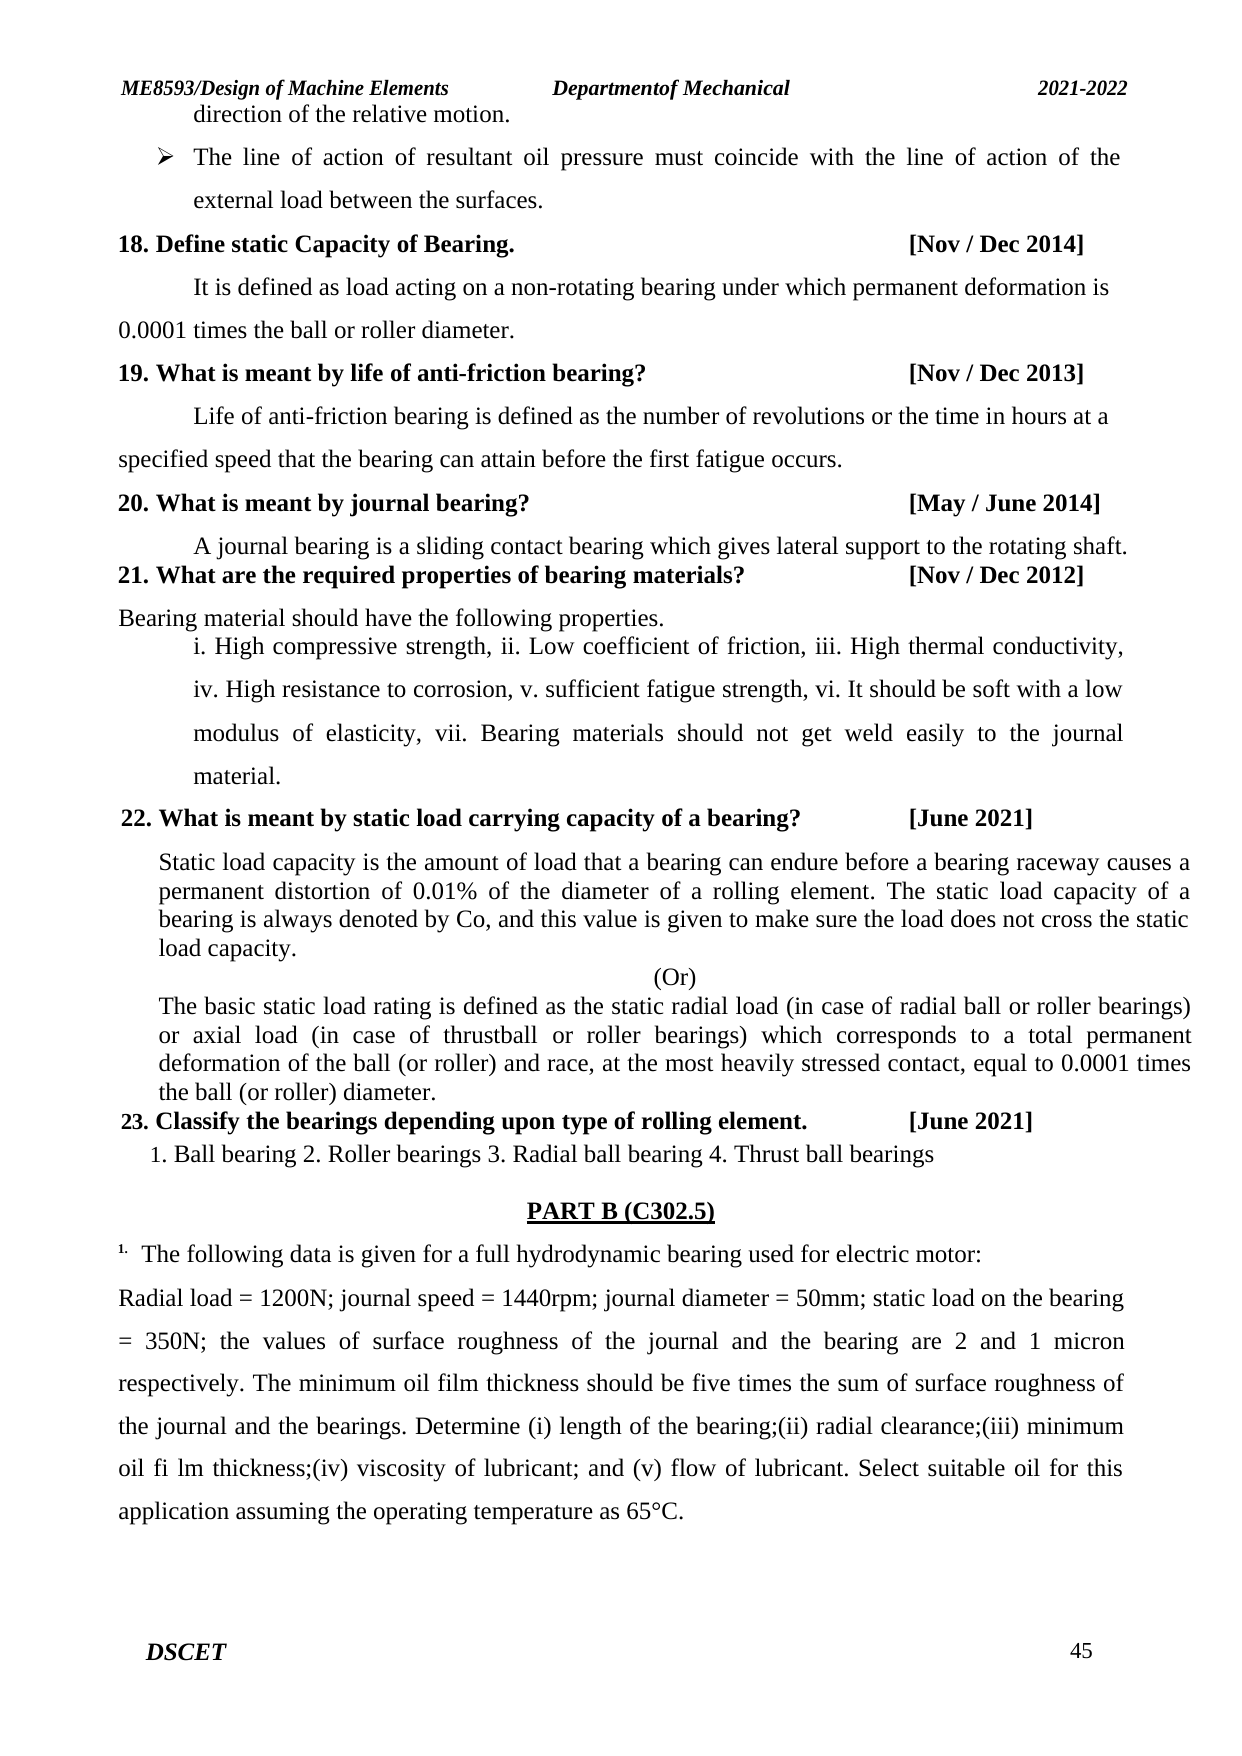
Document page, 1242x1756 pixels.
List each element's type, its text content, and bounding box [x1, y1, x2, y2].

text Bearing material should have the following properties. [118, 603, 1204, 631]
text A journal bearing is a sliding contact bearing which gives lateral support to the rotating shaft. [193, 531, 1204, 559]
subtitle What is meant by journal bearing? [May / June 2014] [118, 488, 1204, 516]
subtitle Classify the bearings depending upon type of rolling element. [June 2021] [121, 1106, 1204, 1135]
text (Or) [311, 962, 1039, 991]
subtitle What is meant by static load carrying capacity of a bearing? [June 2021] [121, 804, 1204, 833]
text Radial load = 1200N; journal speed = 1440rpm; journal diameter = 50mm; static load on the bearing [118, 1283, 1204, 1312]
text It is defined as load acting on a non-rotating bearing under which permanent deformation is 0.0001 times the ball or roller diameter. [118, 272, 1111, 344]
subtitle What are the required properties of bearing materials? [Nov / Dec 2012] [118, 560, 1204, 588]
text i. High compressive strength, ii. Low coefficient of friction, iii. High thermal conductivity, iv. High resistance to corrosion, v. sufficient fatigue strength, vi. It should be soft with a low modulus of elasticity, vii. Bearing materials should not get weld easily to the journal material. [193, 631, 1124, 789]
text Life of anti-friction bearing is defined as the number of revolutions or the time in hours at a specified speed that the bearing can attain before the first fatigue occurs. [118, 401, 1109, 473]
text The basic static load rating is defined as the static radial load (in case of radial ball or roller bearings) or axial load (in case of thrustball or roller bearings) which corresponds to a total permanent deformation of the ball (or roller) and race, at the most heavily stressed contact, equal to 0.0001 times the ball (or roller) diameter. [158, 991, 1192, 1106]
subtitle What is meant by life of anti-friction bearing? [Nov / Dec 2013] [118, 358, 1204, 387]
text PART B (C302.5) [310, 1196, 931, 1225]
text = 350N; the values of surface roughness of the journal and the bearing are 2 and 1 micron respectively. The minimum oil film thickness should be five times the sum of surface roughness of the journal and the bearings. Determine (i) length of the bearing;(ii) radial clearance;(iii) minimum oil fi lm thickness;(iv) viscosity of lubricant; and (v) flow of lubricant. Select suitable oil for this application assuming the operating temperature as 65°C. [118, 1326, 1124, 1525]
text 1. Ball bearing 2. Roller bearings 3. Radial ball bearing 4. Thrust ball bearings [149, 1139, 1204, 1168]
list The line of action of resultant oil pressure must coincide with the line of action of the external load between the surfaces. [156, 142, 1122, 214]
list The following data is given for a full hydrodynamic bearing used for electric motor: [118, 1239, 1204, 1268]
subtitle Define static Capacity of Bearing. [Nov / Dec 2014] [118, 229, 1204, 257]
text Static load capacity is the amount of load that a bearing can endure before a bearing raceway causes a permanent distortion of 0.01% of the diameter of a rolling element. The static load capacity of a bearing is always denoted by Co, and this value is given to make sure the load does not cross the static load capacity. [158, 847, 1191, 962]
text direction of the relative motion. [193, 100, 1204, 128]
